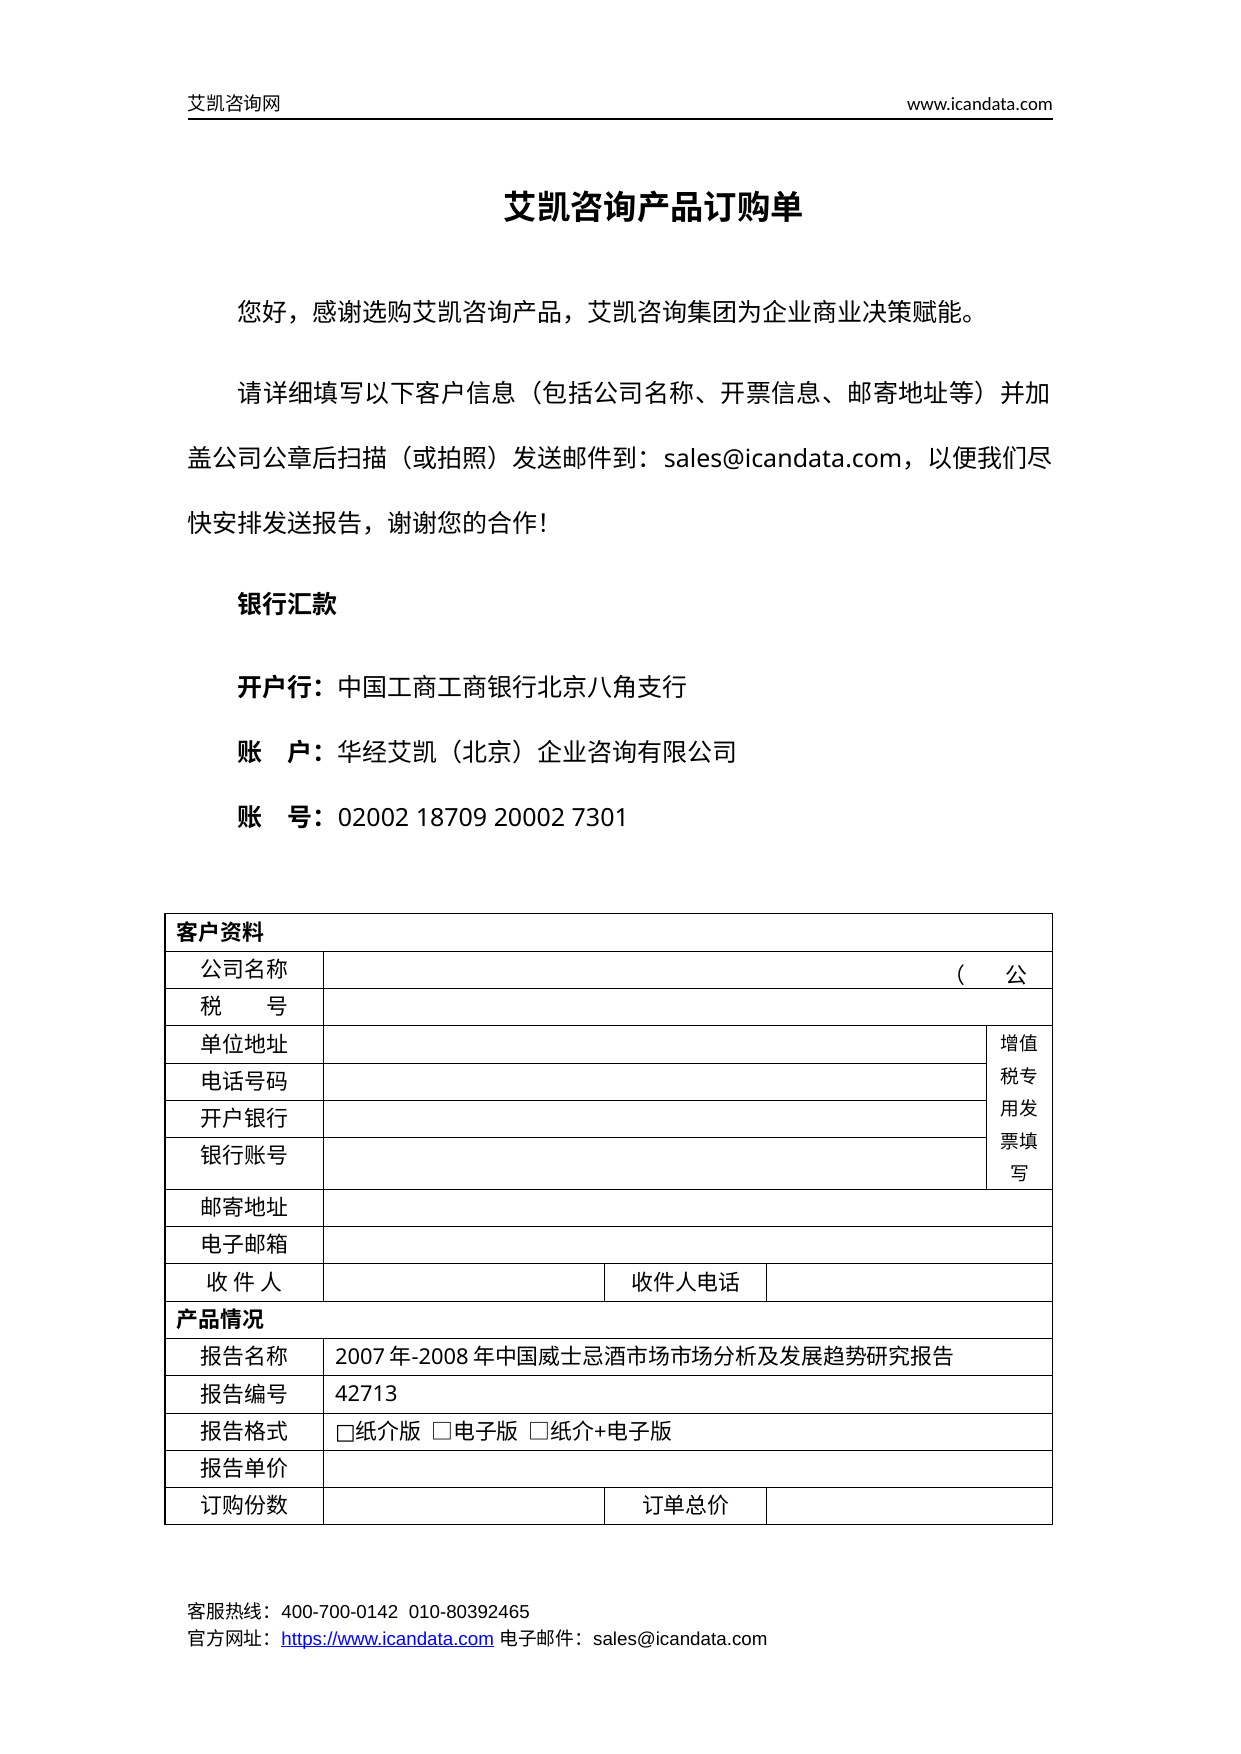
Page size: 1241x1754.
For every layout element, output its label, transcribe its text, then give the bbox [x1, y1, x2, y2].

table_cell 订单总价 [605, 1488, 766, 1524]
table_cell 2007年-2008年中国威士忌酒市场市场分析及发展趋势研究报告 [324, 1339, 1052, 1375]
table_cell 收 件 人 [166, 1264, 323, 1301]
table_cell 电话号码 [166, 1064, 323, 1100]
table_cell 产品情况 [166, 1302, 1052, 1338]
table_cell [324, 1227, 1052, 1263]
table_cell 税 号 [166, 989, 323, 1025]
table_cell 42713 [324, 1376, 1052, 1412]
table_cell 报告格式 [166, 1414, 323, 1450]
table_cell [324, 1064, 986, 1100]
table_cell 报告编号 [166, 1376, 323, 1412]
table_cell 公司名称 [166, 952, 323, 988]
table_cell [324, 1190, 1052, 1226]
text 您好，感谢选购艾凯咨询产品，艾凯咨询集团为企业商业决策赋能。 [187, 278, 1053, 343]
table_cell [324, 1026, 986, 1062]
table_cell [324, 989, 1052, 1025]
table_cell 报告名称 [166, 1339, 323, 1375]
table_cell [767, 1264, 1052, 1301]
table_cell 增值税专用发票填写 [987, 1026, 1052, 1189]
table_cell [324, 1101, 986, 1137]
table_cell [324, 1488, 604, 1524]
table_cell 报告单价 [166, 1451, 323, 1487]
table_cell 邮寄地址 [166, 1190, 323, 1226]
table_cell [324, 1264, 604, 1301]
table_cell 订购份数 [166, 1488, 323, 1524]
table_cell [324, 952, 1052, 988]
table_cell □纸介版 □电子版 □纸介+电子版 [324, 1414, 1052, 1450]
table_header 客户资料 [166, 914, 1052, 951]
text 开户行：中国工商工商银行北京八角支行 [187, 653, 1053, 718]
table_cell [767, 1488, 1052, 1524]
table_cell 收件人电话 [605, 1264, 766, 1301]
table_cell 开户银行 [166, 1101, 323, 1137]
table_cell 银行账号 [166, 1138, 323, 1189]
table_cell 电子邮箱 [166, 1227, 323, 1263]
text 账 号：02002 18709 20002 7301 [187, 783, 1053, 848]
text 银行汇款 [187, 570, 1053, 635]
table_cell [324, 1138, 986, 1189]
table_cell [324, 1451, 1052, 1487]
text 艾凯咨询产品订购单 [187, 172, 1053, 237]
text 账 户：华经艾凯（北京）企业咨询有限公司 [187, 718, 1053, 783]
text 请详细填写以下客户信息（包括公司名称、开票信息、邮寄地址等）并加盖公司公章后扫描（或拍照）发送邮件到：sales@icandata.com，以便我们尽快安排发送报告，谢谢您的合作！ [187, 359, 1053, 554]
table_cell 单位地址 [166, 1026, 323, 1062]
